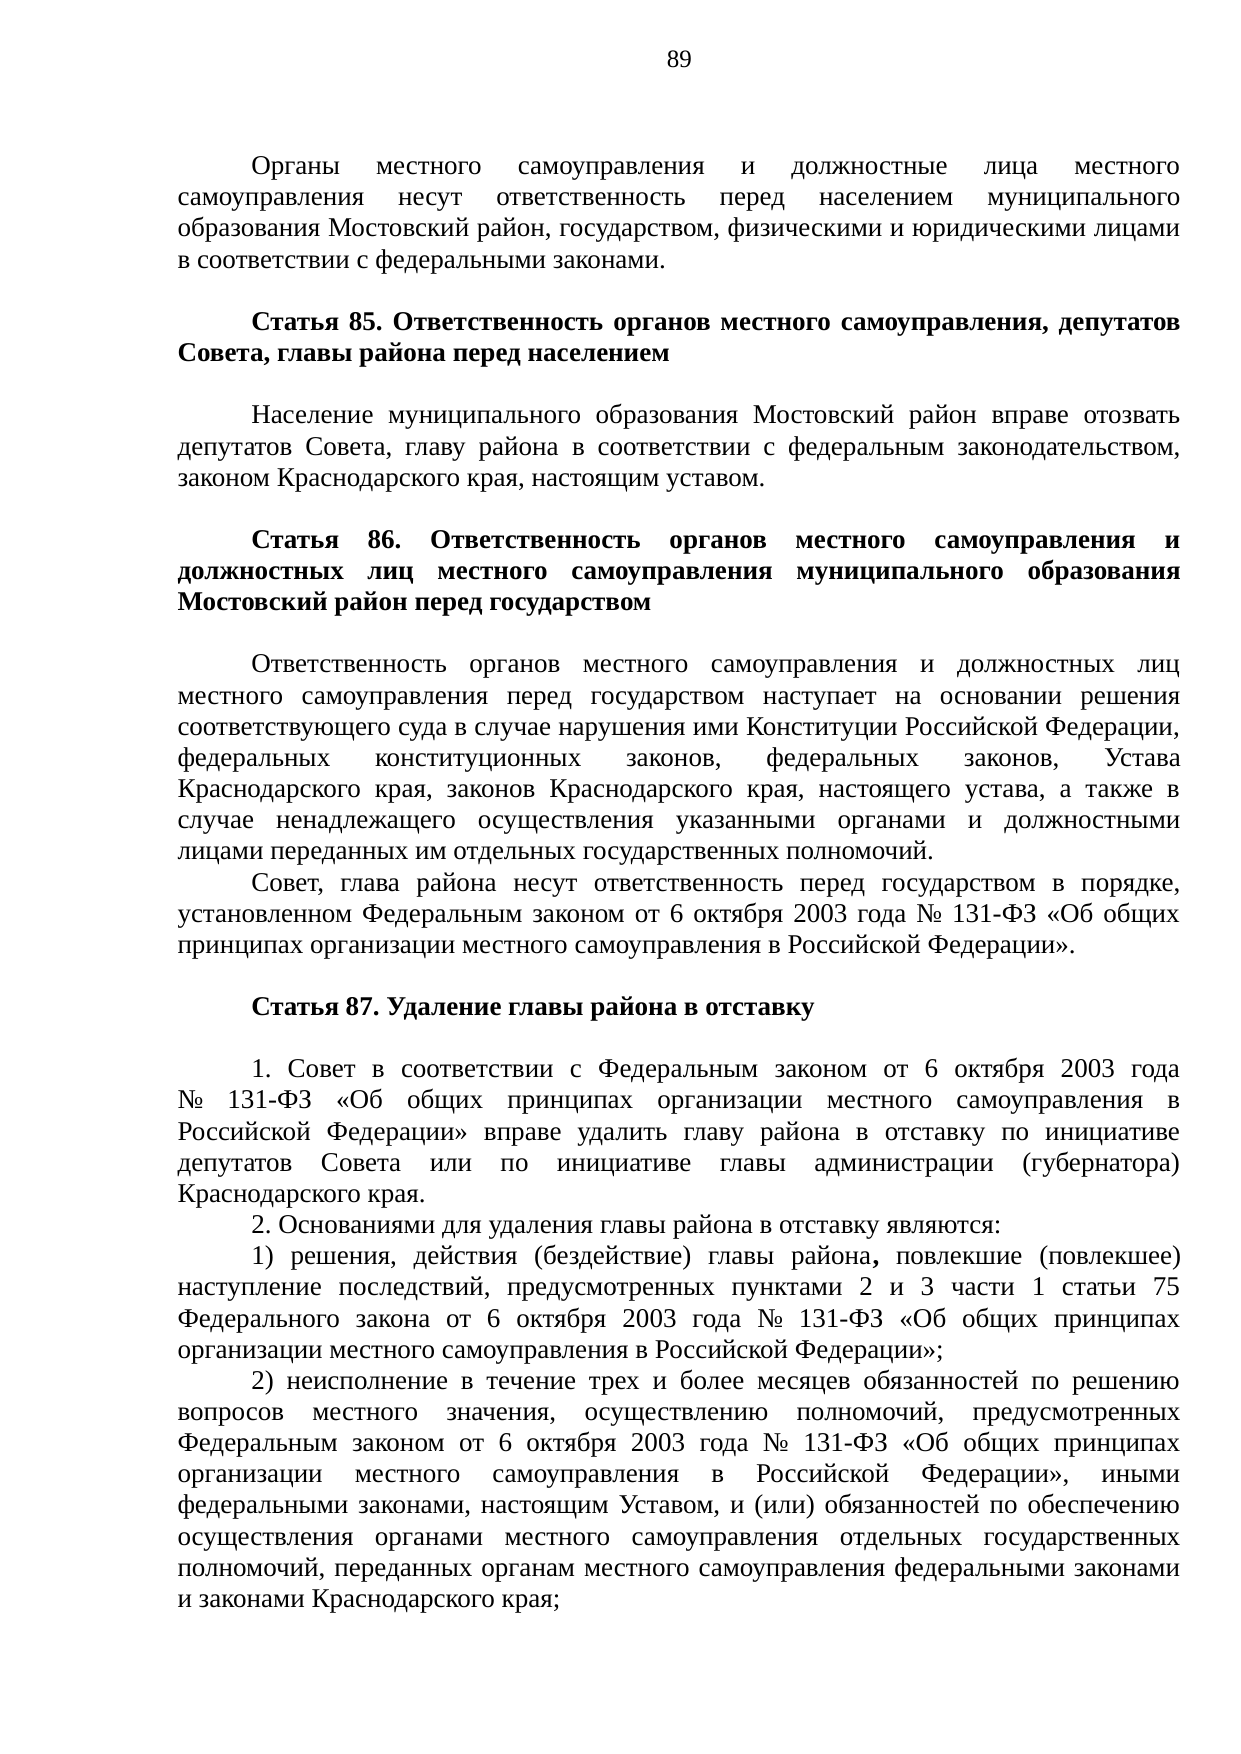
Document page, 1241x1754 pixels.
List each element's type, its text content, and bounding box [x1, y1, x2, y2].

text 2. Основаниями для удаления главы района в отставку являются: [177, 1208, 1181, 1239]
text 1) решения, действия (бездействие) главы района, повлекшие (повлекшее) наступление последствий, предусмотренных пунктами 2 и 3 части 1 статьи 75 Федерального закона от 6 октября 2003 года № 131-ФЗ «Об общих принципах организации местного самоуправления в Российской Федерации»; [177, 1239, 1181, 1364]
text 1. Совет в соответствии с Федеральным законом от 6 октября 2003 года № 131-ФЗ «Об общих принципах организации местного самоуправления в Российской Федерации» вправе удалить главу района в отставку по инициативе депутатов Совета или по инициативе главы администрации (губернатора) Краснодарского края. [177, 1052, 1181, 1208]
text Ответственность органов местного самоуправления и должностных лиц местного самоуправления перед государством наступает на основании решения соответствующего суда в случае нарушения ими Конституции Российской Федерации, федеральных конституционных законов, федеральных законов, Устава Краснодарского края, законов Краснодарского края, настоящего устава, а также в случае ненадлежащего осуществления указанными органами и должностными лицами переданных им отдельных государственных полномочий. [177, 648, 1181, 866]
text 2) неисполнение в течение трех и более месяцев обязанностей по решению вопросов местного значения, осуществлению полномочий, предусмотренных Федеральным законом от 6 октября 2003 года № 131-ФЗ «Об общих принципах организации местного самоуправления в Российской Федерации», иными федеральными законами, настоящим Уставом, и (или) обязанностей по обеспечению осуществления органами местного самоуправления отдельных государственных полномочий, переданных органам местного самоуправления федеральными законами и законами Краснодарского края; [177, 1364, 1181, 1613]
text Совет, глава района несут ответственность перед государством в порядке, установленном Федеральным законом от 6 октября 2003 года № 131-ФЗ «Об общих принципах организации местного самоуправления в Российской Федерации». [177, 866, 1181, 959]
text Население муниципального образования Мостовский район вправе отозвать депутатов Совета, главу района в соответствии с федеральным законодательством, законом Краснодарского края, настоящим уставом. [177, 398, 1181, 492]
text Статья 86. Ответственность органов местного самоуправления и должностных лиц местного самоуправления муниципального образования Мостовский район перед государством [177, 523, 1181, 616]
text Статья 85. Ответственность органов местного самоуправления, депутатов Совета, главы района перед населением [177, 305, 1181, 367]
text Органы местного самоуправления и должностные лица местного самоуправления несут ответственность перед населением муниципального образования Мостовский район, государством, физическими и юридическими лицами в соответствии с федеральными законами. [177, 149, 1181, 274]
text Статья 87. Удаление главы района в отставку [177, 990, 1181, 1021]
